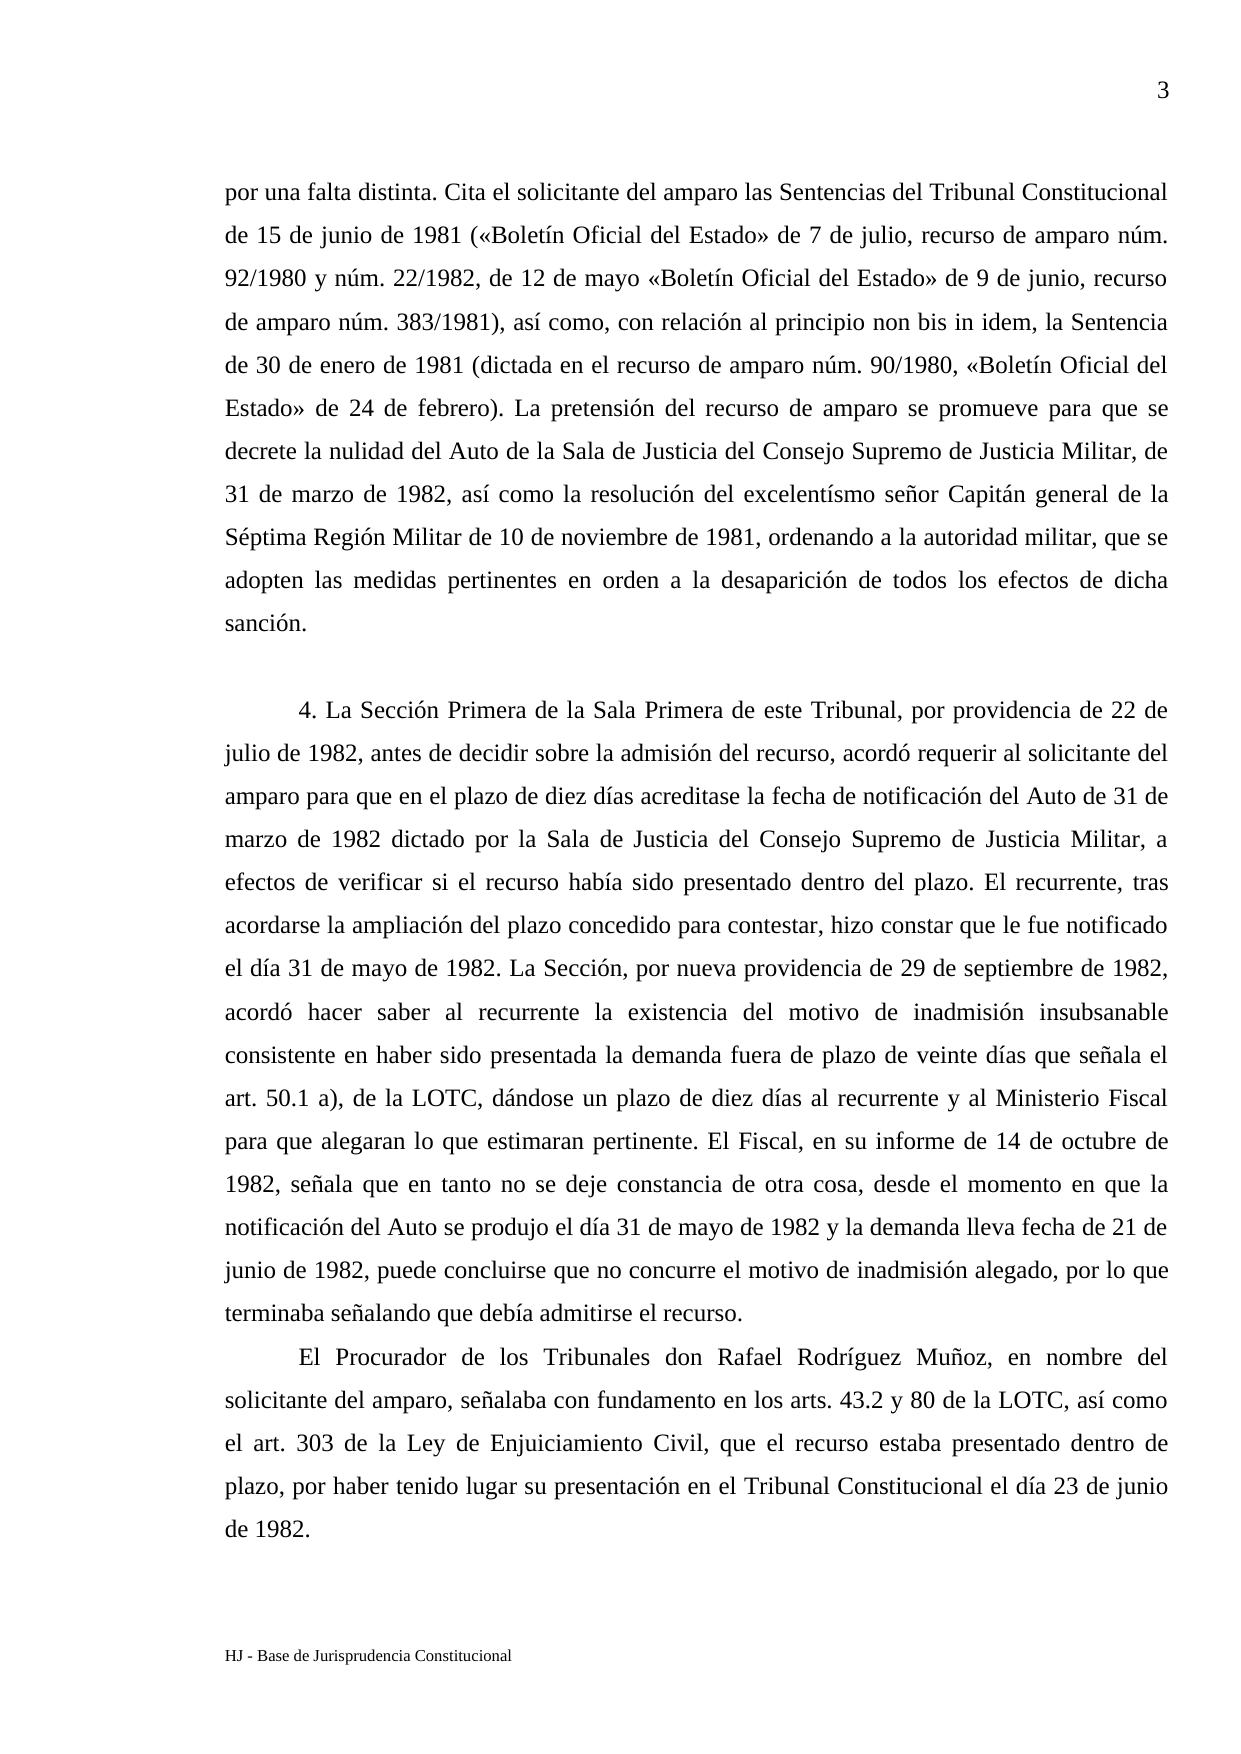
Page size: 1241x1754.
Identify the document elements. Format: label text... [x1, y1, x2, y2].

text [224, 177, 1169, 637]
text 4. La Sección Primera de la Sala Primera de este Tribunal, por providencia de 22 de julio de 1982, antes de decidir sobre la admisión del recurso, acordó requerir al solicitante del amparo para que en el plazo de diez días acreditase la fecha de notificación del Auto de 31 de marzo de 1982 dictado por la Sala de Justicia del Consejo Supremo de Justicia Militar, a efectos de verificar si el recurso había sido presentado dentro del plazo. El recurrente, tras acordarse la ampliación del plazo concedido para contestar, hizo constar que le fue notificado el día 31 de mayo de 1982. La Sección, por nueva providencia de 29 de septiembre de 1982, acordó hacer saber al recurrente la existencia del motivo de inadmisión insubsanable consistente en haber sido presentada la demanda fuera de plazo de veinte días que señala el art. 50.1 a), de la LOTC, dándose un plazo de diez días al recurrente y al Ministerio Fiscal para que alegaran lo que estimaran pertinente. El Fiscal, en su informe de 14 de octubre de 1982, señala que en tanto no se deje constancia de otra cosa, desde el momento en que la notificación del Auto se produjo el día 31 de mayo de 1982 y la demanda lleva fecha de 21 de junio de 1982, puede concluirse que no concurre el motivo de inadmisión alegado, por lo que terminaba señalando que debía admitirse el recurso. [224, 695, 1169, 1327]
text El Procurador de los Tribunales don Rafael Rodríguez Muñoz, en nombre del solicitante del amparo, señalaba con fundamento en los arts. 43.2 y 80 de la LOTC, así como el art. 303 de la Ley de Enjuiciamiento Civil, que el recurso estaba presentado dentro de plazo, por haber tenido lugar su presentación en el Tribunal Constitucional el día 23 de junio de 1982. [224, 1342, 1169, 1543]
